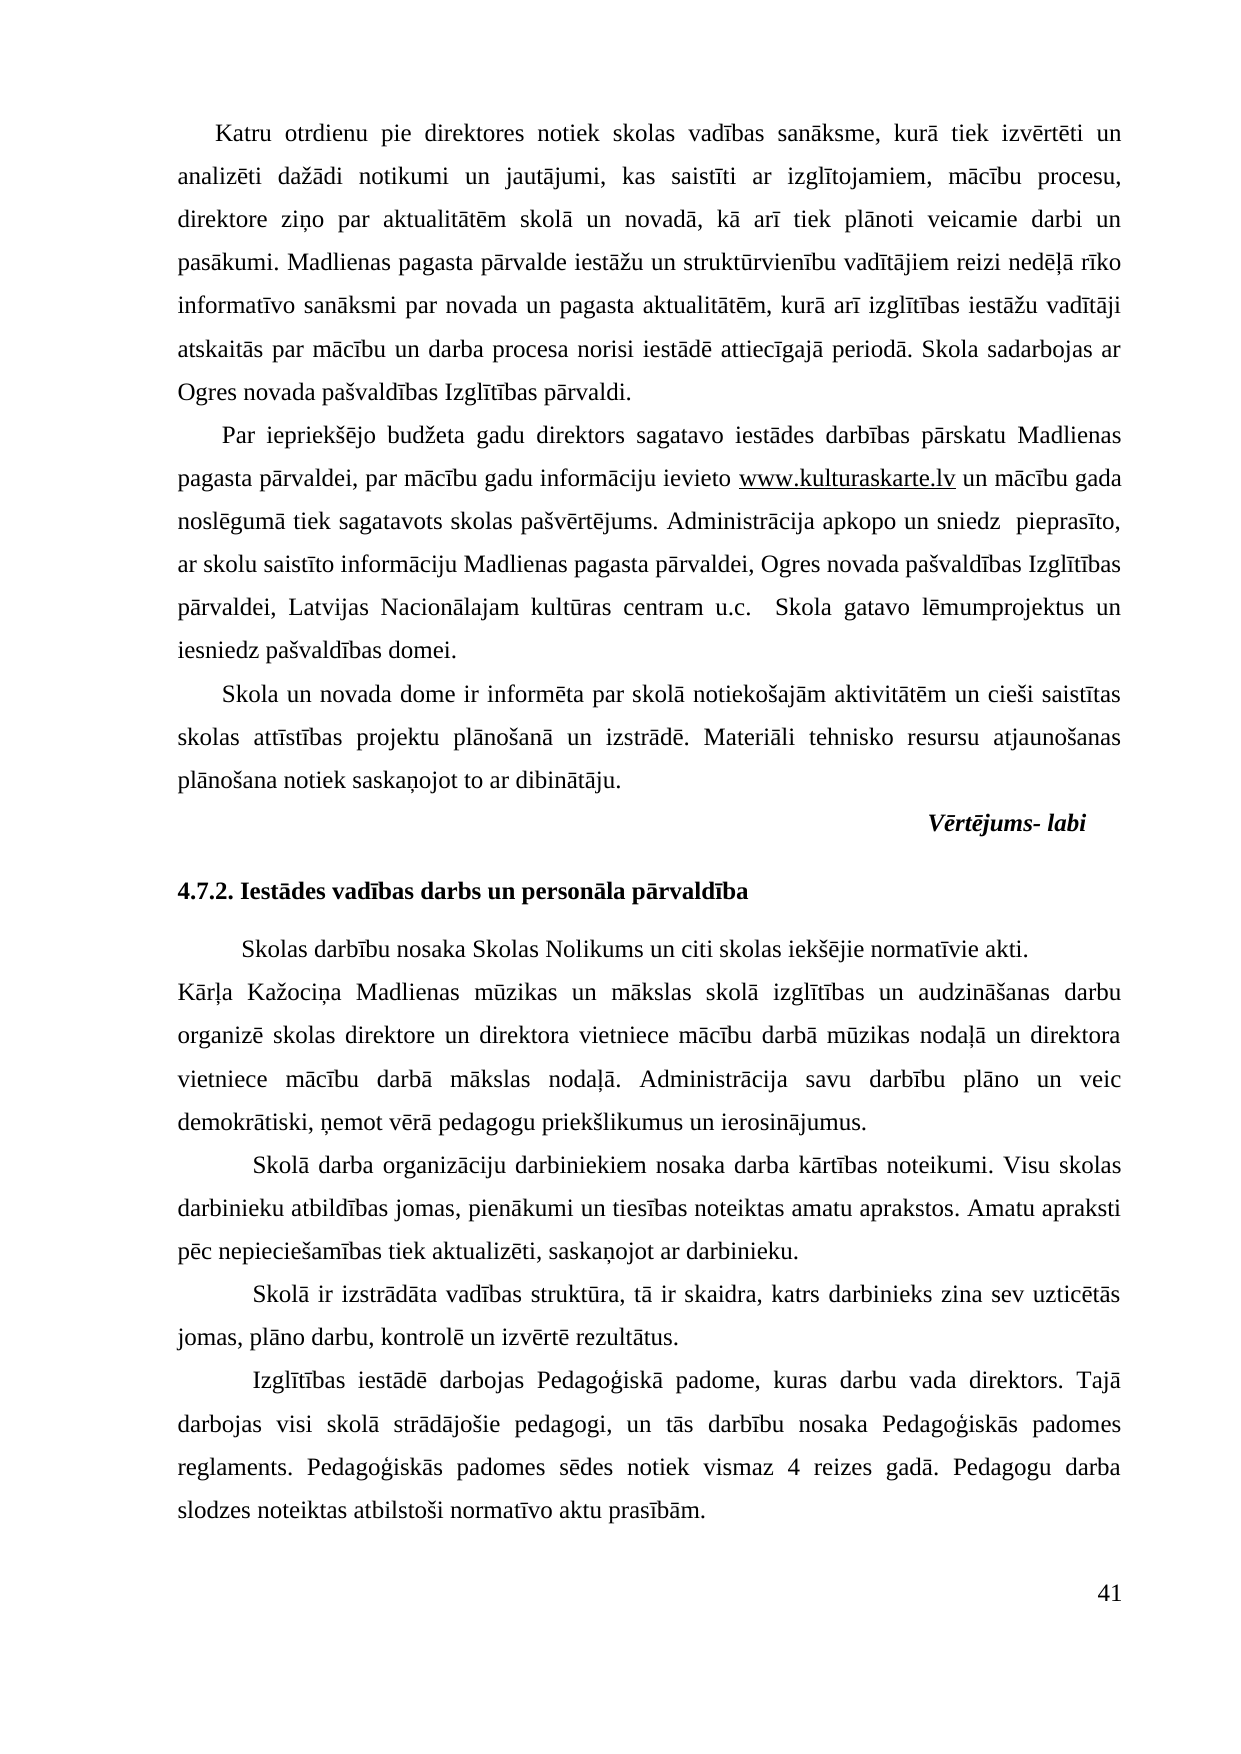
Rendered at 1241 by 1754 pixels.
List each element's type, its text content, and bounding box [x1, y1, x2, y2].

text Skolā darba organizāciju darbiniekiem nosaka darba kārtības noteikumi. Visu skolas darbinieku atbildības jomas, pienākumi un tiesības noteiktas amatu aprakstos. Amatu apraksti pēc nepieciešamības tiek aktualizēti, saskaņojot ar darbinieku. [177, 1150, 1122, 1265]
text 4.7.2. Iestādes vadības darbs un personāla pārvaldība [177, 876, 1122, 905]
text Izglītības iestādē darbojas Pedagoģiskā padome, kuras darbu vada direktors. Tajā darbojas visi skolā strādājošie pedagogi, un tās darbību nosaka Pedagoģiskās padomes reglaments. Pedagoģiskās padomes sēdes notiek vismaz 4 reizes gadā. Pedagogu darba slodzes noteiktas atbilstoši normatīvo aktu prasībām. [177, 1366, 1122, 1524]
text Skolas darbību nosaka Skolas Nolikums un citi skolas iekšējie normatīvie akti. [177, 934, 1122, 963]
text Par iepriekšējo budžeta gadu direktors sagatavo iestādes darbības pārskatu Madlienas pagasta pārvaldei, par mācību gadu informāciju ievieto www.kulturaskarte.lv un mācību gada noslēgumā tiek sagatavots skolas pašvērtējums. Administrācija apkopo un sniedz pieprasīto, ar skolu saistīto informāciju Madlienas pagasta pārvaldei, Ogres novada pašvaldības Izglītības pārvaldei, Latvijas Nacionālajam kultūras centram u.c. Skola gatavo lēmumprojektus un iesniedz pašvaldības domei. [177, 420, 1122, 664]
text Katru otrdienu pie direktores notiek skolas vadības sanāksme, kurā tiek izvērtēti un analizēti dažādi notikumi un jautājumi, kas saistīti ar izglītojamiem, mācību procesu, direktore ziņo par aktualitātēm skolā un novadā, kā arī tiek plānoti veicamie darbi un pasākumi. Madlienas pagasta pārvalde iestāžu un struktūrvienību vadītājiem reizi nedēļā rīko informatīvo sanāksmi par novada un pagasta aktualitātēm, kurā arī izglītības iestāžu vadītāji atskaitās par mācību un darba procesa norisi iestādē attiecīgajā periodā. Skola sadarbojas ar Ogres novada pašvaldības Izglītības pārvaldi. [177, 118, 1122, 406]
text Vērtējums- labi [927, 808, 1122, 837]
text Skolā ir izstrādāta vadības struktūra, tā ir skaidra, katrs darbinieks zina sev uzticētās jomas, plāno darbu, kontrolē un izvērtē rezultātus. [177, 1279, 1122, 1351]
text Skola un novada dome ir informēta par skolā notiekošajām aktivitātēm un cieši saistītas skolas attīstības projektu plānošanā un izstrādē. Materiāli tehnisko resursu atjaunošanas plānošana notiek saskaņojot to ar dibinātāju. [177, 679, 1122, 794]
text Kārļa Kažociņa Madlienas mūzikas un mākslas skolā izglītības un audzināšanas darbu organizē skolas direktore un direktora vietniece mācību darbā mūzikas nodaļā un direktora vietniece mācību darbā mākslas nodaļā. Administrācija savu darbību plāno un veic demokrātiski, ņemot vērā pedagogu priekšlikumus un ierosinājumus. [177, 977, 1122, 1136]
